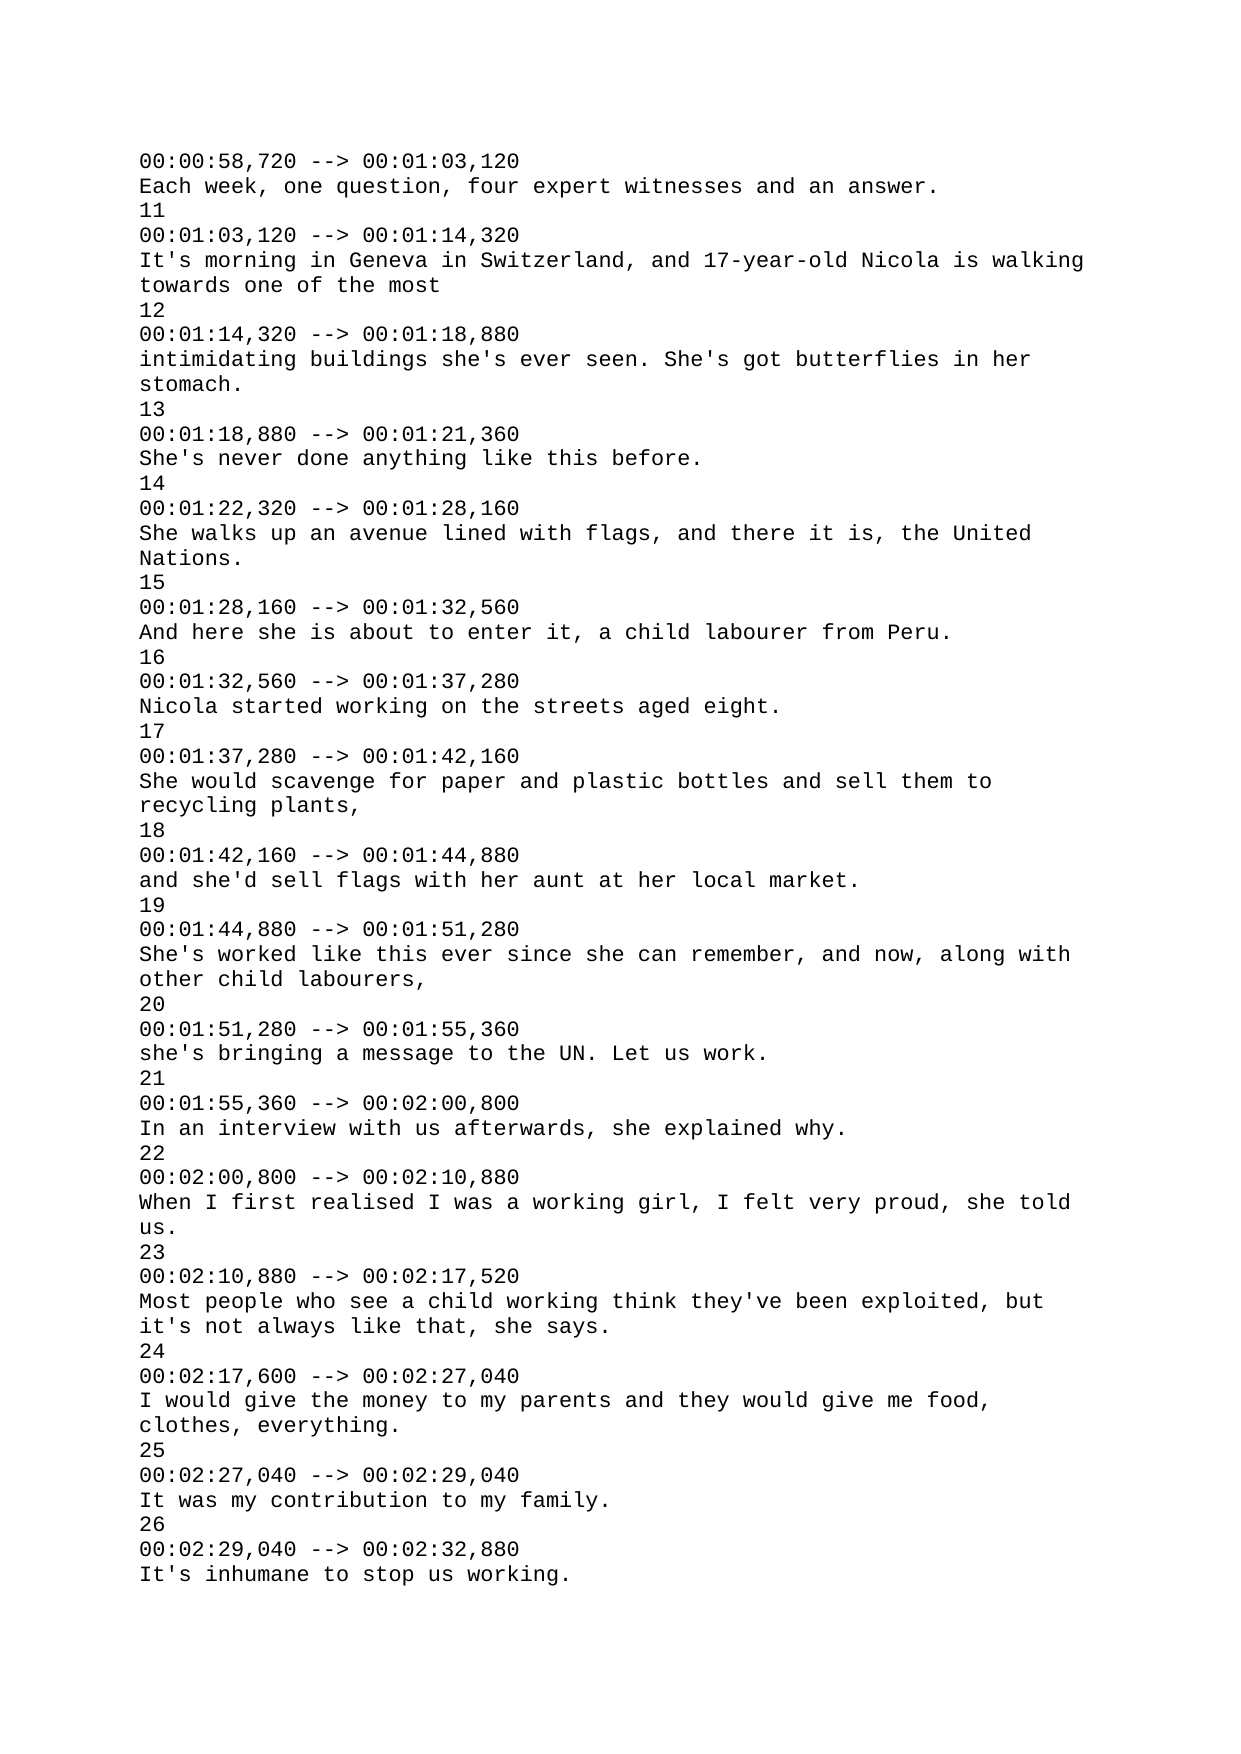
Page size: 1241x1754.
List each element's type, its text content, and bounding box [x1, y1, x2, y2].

text 11 [139, 199, 1101, 224]
text 21 [139, 1067, 1101, 1092]
text 00:02:27,040 --> 00:02:29,040 [139, 1464, 1101, 1489]
text 18 [139, 819, 1101, 844]
text I would give the money to my parents and they would give me food, clothes, everything. [139, 1389, 1101, 1439]
text It's inhumane to stop us working. [139, 1563, 1101, 1588]
text 00:00:58,720 --> 00:01:03,120 [139, 150, 1101, 175]
text 00:01:32,560 --> 00:01:37,280 [139, 671, 1101, 695]
text Each week, one question, four expert witnesses and an answer. [139, 175, 1101, 199]
text 17 [139, 720, 1101, 745]
text And here she is about to enter it, a child labourer from Peru. [139, 621, 1101, 646]
text 00:01:28,160 --> 00:01:32,560 [139, 596, 1101, 621]
text 15 [139, 571, 1101, 596]
text 20 [139, 993, 1101, 1018]
text Most people who see a child working think they've been exploited, but it's not always like that, she says. [139, 1290, 1101, 1340]
text 00:01:03,120 --> 00:01:14,320 [139, 224, 1101, 249]
text She's never done anything like this before. [139, 447, 1101, 472]
text 00:01:14,320 --> 00:01:18,880 [139, 323, 1101, 348]
text 00:02:00,800 --> 00:02:10,880 [139, 1166, 1101, 1191]
text 16 [139, 646, 1101, 671]
text She would scavenge for paper and plastic bottles and sell them to recycling plants, [139, 770, 1101, 819]
text It's morning in Geneva in Switzerland, and 17-year-old Nicola is walking towards one of the most [139, 249, 1101, 299]
text She's worked like this ever since she can remember, and now, along with other child labourers, [139, 943, 1101, 993]
text 00:01:55,360 --> 00:02:00,800 [139, 1092, 1101, 1117]
text 00:02:29,040 --> 00:02:32,880 [139, 1538, 1101, 1563]
text She walks up an avenue lined with flags, and there it is, the United Nations. [139, 522, 1101, 571]
text 22 [139, 1142, 1101, 1166]
text 24 [139, 1340, 1101, 1365]
text 00:01:51,280 --> 00:01:55,360 [139, 1018, 1101, 1042]
text In an interview with us afterwards, she explained why. [139, 1117, 1101, 1142]
text 25 [139, 1439, 1101, 1464]
text 23 [139, 1241, 1101, 1266]
text 12 [139, 299, 1101, 323]
text 00:01:44,880 --> 00:01:51,280 [139, 918, 1101, 943]
text 00:01:22,320 --> 00:01:28,160 [139, 497, 1101, 522]
text 00:01:37,280 --> 00:01:42,160 [139, 745, 1101, 770]
text 19 [139, 894, 1101, 918]
text 26 [139, 1513, 1101, 1538]
text 00:01:42,160 --> 00:01:44,880 [139, 844, 1101, 869]
text she's bringing a message to the UN. Let us work. [139, 1042, 1101, 1067]
text 14 [139, 472, 1101, 497]
text and she'd sell flags with her aunt at her local market. [139, 869, 1101, 894]
text 00:01:18,880 --> 00:01:21,360 [139, 423, 1101, 447]
text It was my contribution to my family. [139, 1489, 1101, 1513]
text Nicola started working on the streets aged eight. [139, 695, 1101, 720]
text intimidating buildings she's ever seen. She's got butterflies in her stomach. [139, 348, 1101, 398]
text 00:02:17,600 --> 00:02:27,040 [139, 1365, 1101, 1389]
text 00:02:10,880 --> 00:02:17,520 [139, 1266, 1101, 1290]
text 13 [139, 398, 1101, 423]
text When I first realised I was a working girl, I felt very proud, she told us. [139, 1191, 1101, 1241]
